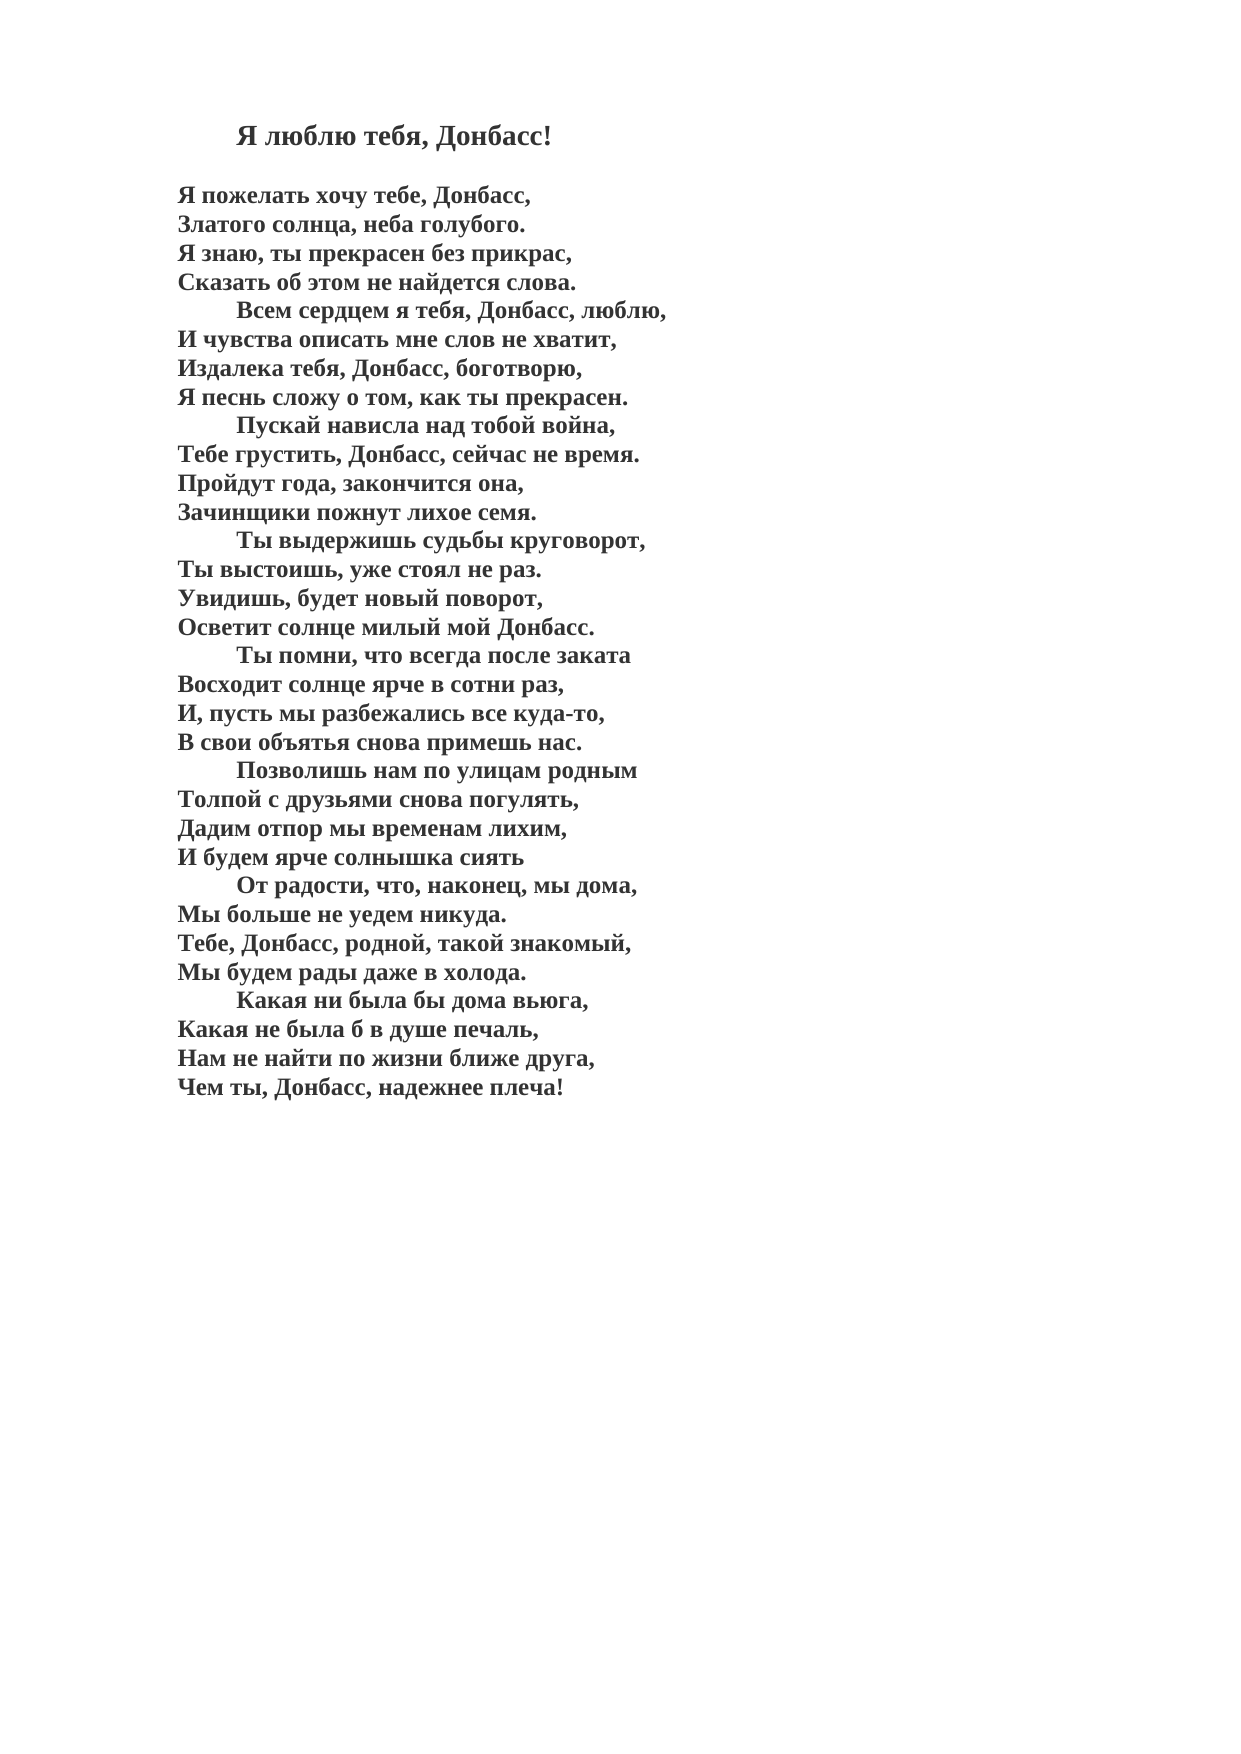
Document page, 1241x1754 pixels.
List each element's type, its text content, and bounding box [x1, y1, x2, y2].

text Какая ни была бы дома вьюга, Какая не была б в душе печаль, Нам не найти по жизни ближе друга, Чем ты, Донбасс, надежнее плеча! [177, 985, 1152, 1100]
text Позволишь нам по улицам родным Толпой с друзьями снова погулять, Дадим отпор мы временам лихим, И будем ярче солнышка сиять [177, 755, 1152, 870]
text Ты выдержишь судьбы круговорот, Ты выстоишь, уже стоял не раз. Увидишь, будет новый поворот, Осветит солнце милый мой Донбасс. [177, 525, 1152, 640]
text Я пожелать хочу тебе, Донбасс, Златого солнца, неба голубого. Я знаю, ты прекрасен без прикрас, Сказать об этом не найдется слова. [177, 152, 1152, 295]
text От радости, что, наконец, мы дома, Мы больше не уедем никуда. Тебе, Донбасс, родной, такой знакомый, Мы будем рады даже в холода. [177, 870, 1152, 985]
text Я люблю тебя, Донбасс! [177, 118, 1152, 152]
text Всем сердцем я тебя, Донбасс, люблю, И чувства описать мне слов не хватит, Издалека тебя, Донбасс, боготворю, Я песнь сложу о том, как ты прекрасен. [177, 295, 1152, 410]
text Ты помни, что всегда после заката Восходит солнце ярче в сотни раз, И, пусть мы разбежались все куда-то, В свои объятья снова примешь нас. [177, 640, 1152, 755]
text Пускай нависла над тобой война, Тебе грустить, Донбасс, сейчас не время. Пройдут года, закончится она, Зачинщики пожнут лихое семя. [177, 410, 1152, 525]
